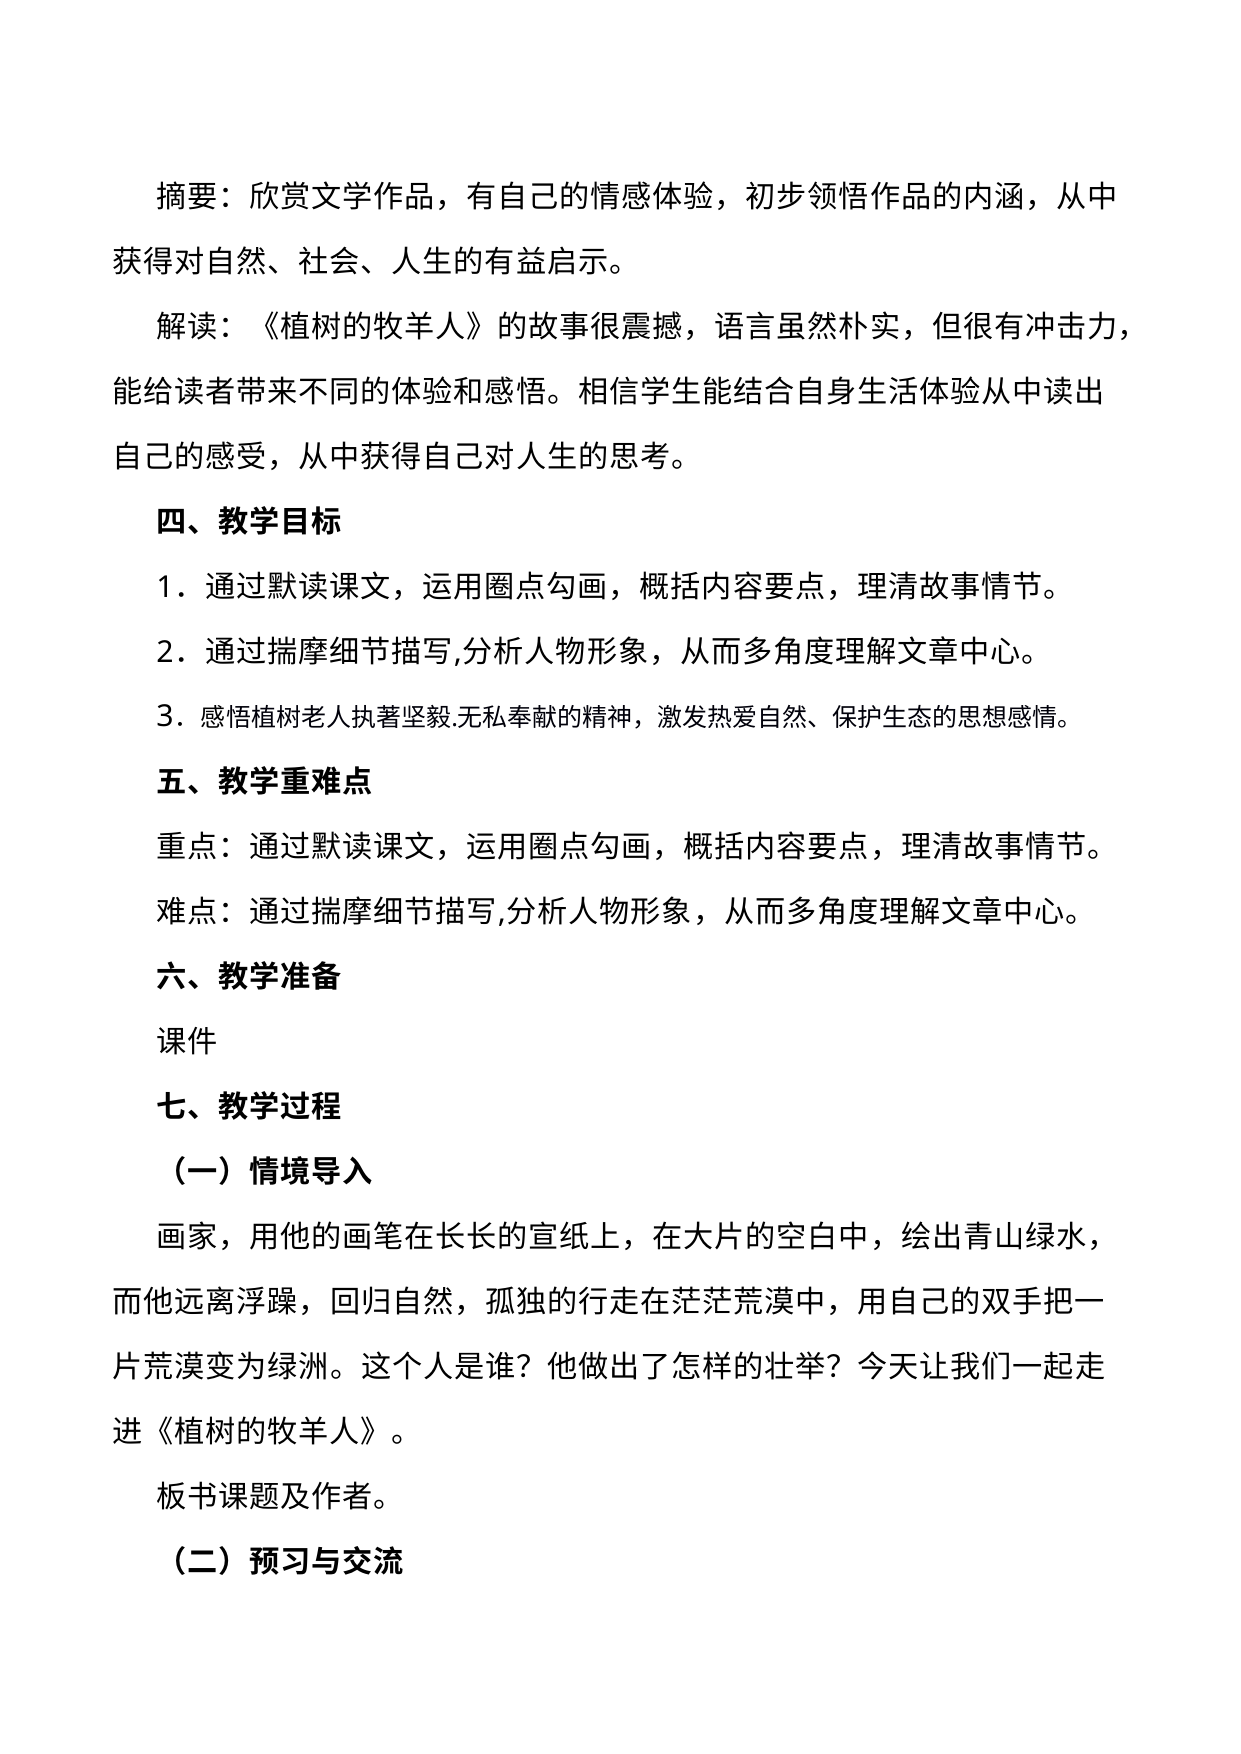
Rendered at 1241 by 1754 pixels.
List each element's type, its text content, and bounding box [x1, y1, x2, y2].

text 六、教学准备 [112, 942, 1128, 1007]
text 重点：通过默读课文，运用圈点勾画，概括内容要点，理清故事情节。 [112, 812, 1128, 877]
text 七、教学过程 [112, 1072, 1128, 1137]
text （一）情境导入 [112, 1137, 1128, 1202]
text 板书课题及作者。 [112, 1462, 1128, 1527]
text （二）预习与交流 [112, 1527, 1128, 1592]
text 四、教学目标 [112, 487, 1128, 552]
text 3．感悟植树老人执著坚毅.无私奉献的精神，激发热爱自然、保护生态的思想感情。 [112, 682, 1128, 747]
text 课件 [112, 1007, 1128, 1072]
text 1．通过默读课文，运用圈点勾画，概括内容要点，理清故事情节。 [112, 552, 1128, 617]
text 2．通过揣摩细节描写,分析人物形象，从而多角度理解文章中心。 [112, 617, 1128, 682]
text 五、教学重难点 [112, 747, 1128, 812]
text 难点：通过揣摩细节描写,分析人物形象，从而多角度理解文章中心。 [112, 877, 1128, 942]
text 摘要：欣赏文学作品，有自己的情感体验，初步领悟作品的内涵，从中获得对自然、社会、人生的有益启示。 [112, 162, 1128, 292]
text 解读：《植树的牧羊人》的故事很震撼，语言虽然朴实，但很有冲击力，能给读者带来不同的体验和感悟。相信学生能结合自身生活体验从中读出自己的感受，从中获得自己对人生的思考。 [112, 292, 1128, 487]
text 画家，用他的画笔在长长的宣纸上，在大片的空白中，绘出青山绿水，而他远离浮躁，回归自然，孤独的行走在茫茫荒漠中，用自己的双手把一片荒漠变为绿洲。这个人是谁？他做出了怎样的壮举？今天让我们一起走进《植树的牧羊人》。 [112, 1202, 1128, 1462]
